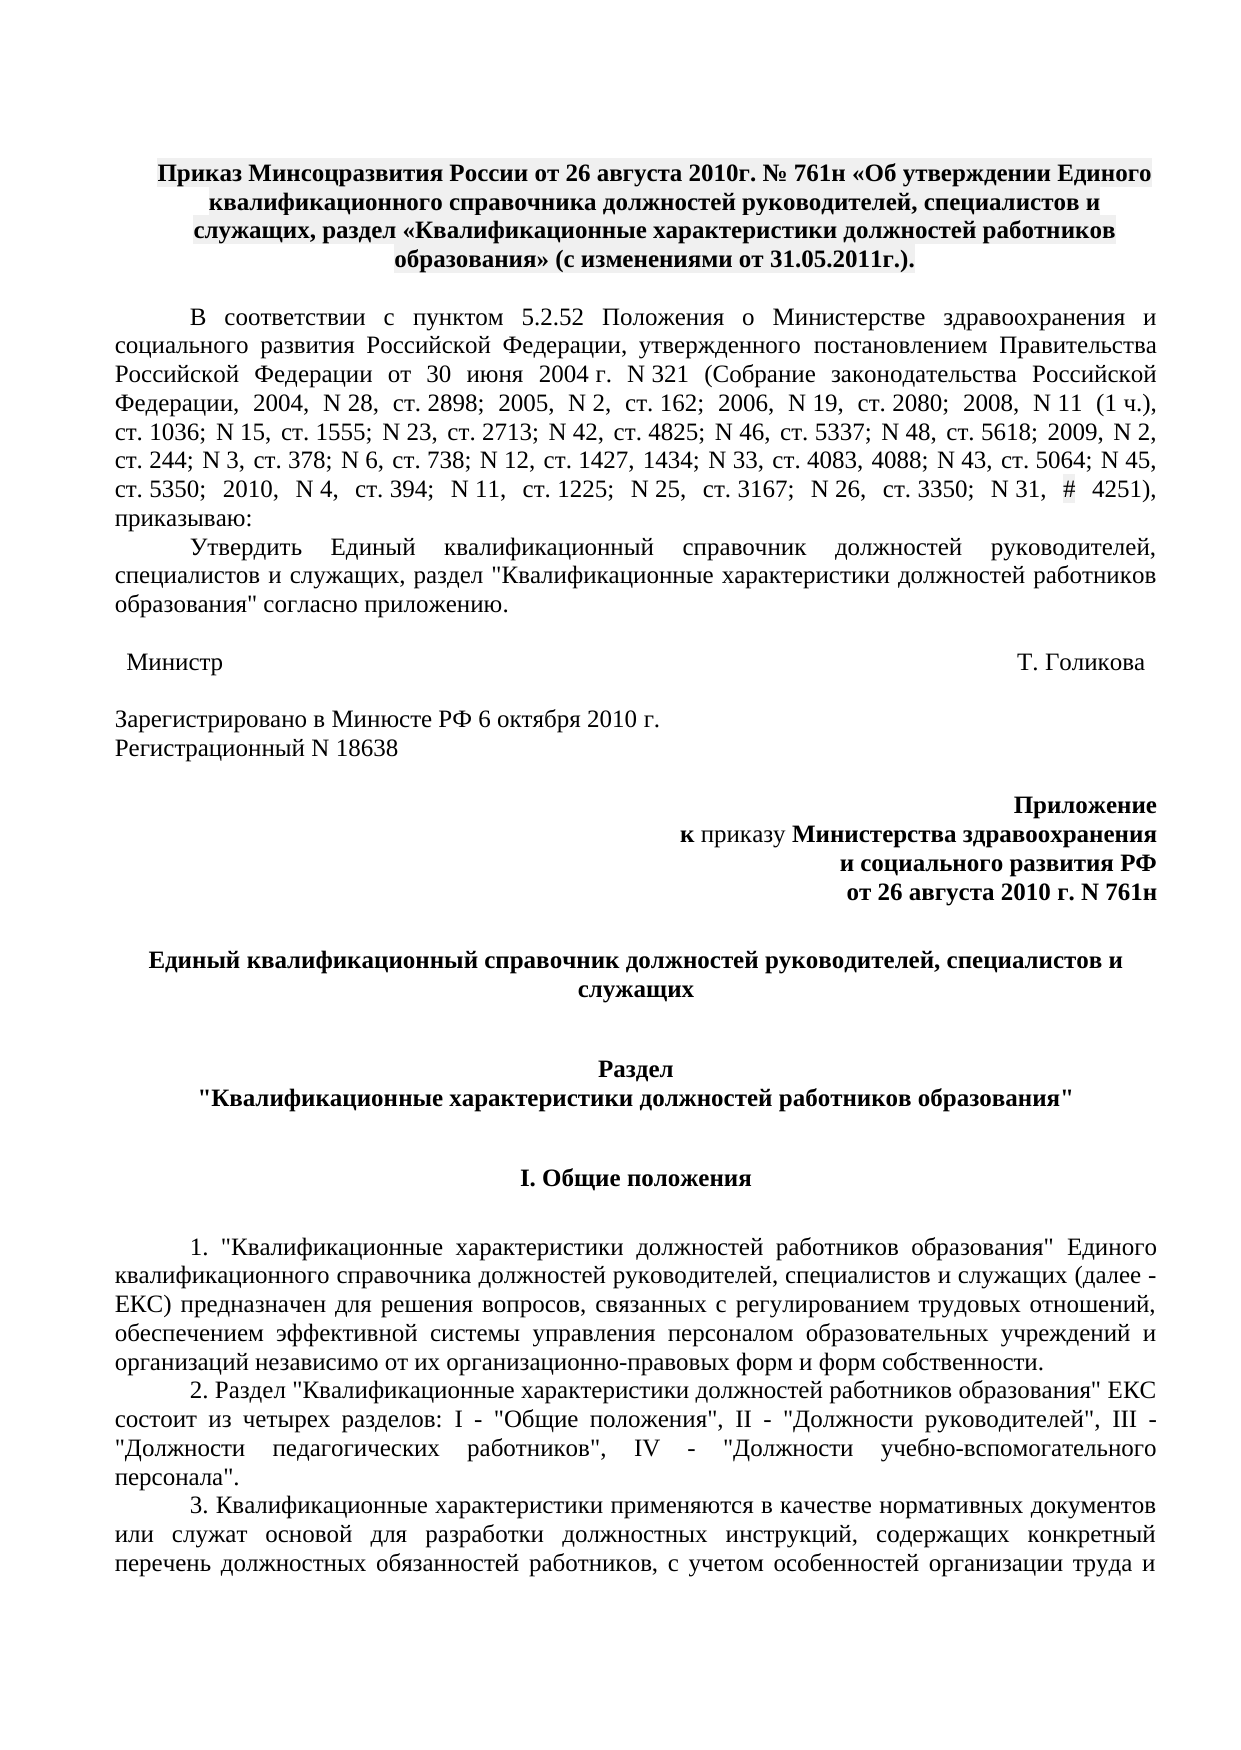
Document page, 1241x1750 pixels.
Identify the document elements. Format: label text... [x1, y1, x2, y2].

subtitle I. Общие положения [114, 1163, 1157, 1192]
text Регистрационный N 18638 [114, 733, 1157, 762]
text Приказ Минсоцразвития России от 26 августа 2010г. № 761н «Об утверждении Единого квалификационного справочника должностей руководителей, специалистов и служащих, раздел «Квалификационные характеристики должностей работников образования» (с изменениями от 31.05.2011г.). [152, 158, 394, 273]
text 2. Раздел "Квалификационные характеристики должностей работников образования" ЕКС состоит из четырех разделов: I - "Общие положения", II - "Должности руководителей", III - "Должности педагогических работников", IV - "Должности учебно-вспомогательного персонала". [114, 1375, 1157, 1490]
text Приложение к приказу Министерства здравоохранения и социального развития РФ от 26 августа 2010 г. N 761н [114, 790, 1157, 905]
text Зарегистрировано в Минюсте РФ 6 октября 2010 г. [114, 704, 1157, 733]
text В соответствии с пунктом 5.2.52 Положения о Министерстве здравоохранения и социального развития Российской Федерации, утвержденного постановлением Правительства Российской Федерации от 30 июня 2004 г. N 321 (Собрание законодательства Российской Федерации, 2004, N 28, ст. 2898; 2005, N 2, ст. 162; 2006, N 19, ст. 2080; 2008, N 11 (1 ч.), ст. 1036; N 15, ст. 1555; N 23, ст. 2713; N 42, ст. 4825; N 46, ст. 5337; N 48, ст. 5618; 2009, N 2, ст. 244; N 3, ст. 378; N 6, ст. 738; N 12, ст. 1427, 1434; N 33, ст. 4083, 4088; N 43, ст. 5064; N 45, ст. 5350; 2010, N 4, ст. 394; N 11, ст. 1225; N 25, ст. 3167; N 26, ст. 3350; N 31, # 4251), приказываю: [114, 302, 1157, 532]
subtitle Единый квалификационный справочник должностей руководителей, специалистов и служащих [114, 945, 1157, 1003]
subtitle Раздел "Квалификационные характеристики должностей работников образования" [114, 1054, 1157, 1112]
text Приказ Минсоцразвития России от 26 августа 2010г. № 761н «Об утверждении Единого квалификационного справочника должностей руководителей, специалистов и служащих, раздел «Квалификационные характеристики должностей работников образования» (с изменениями от 31.05.2011г.). [915, 158, 1157, 273]
text 1. "Квалификационные характеристики должностей работников образования" Единого квалификационного справочника должностей руководителей, специалистов и служащих (далее - ЕКС) предназначен для решения вопросов, связанных с регулированием трудовых отношений, обеспечением эффективной системы управления персоналом образовательных учреждений и организаций независимо от их организационно-правовых форм и форм собственности. [114, 1232, 1157, 1375]
table_header Т. Голикова [809, 647, 1156, 675]
table_header Министр [115, 647, 809, 675]
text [114, 1490, 1157, 1577]
text Утвердить Единый квалификационный справочник должностей руководителей, специалистов и служащих, раздел "Квалификационные характеристики должностей работников образования" согласно приложению. [114, 532, 1157, 618]
